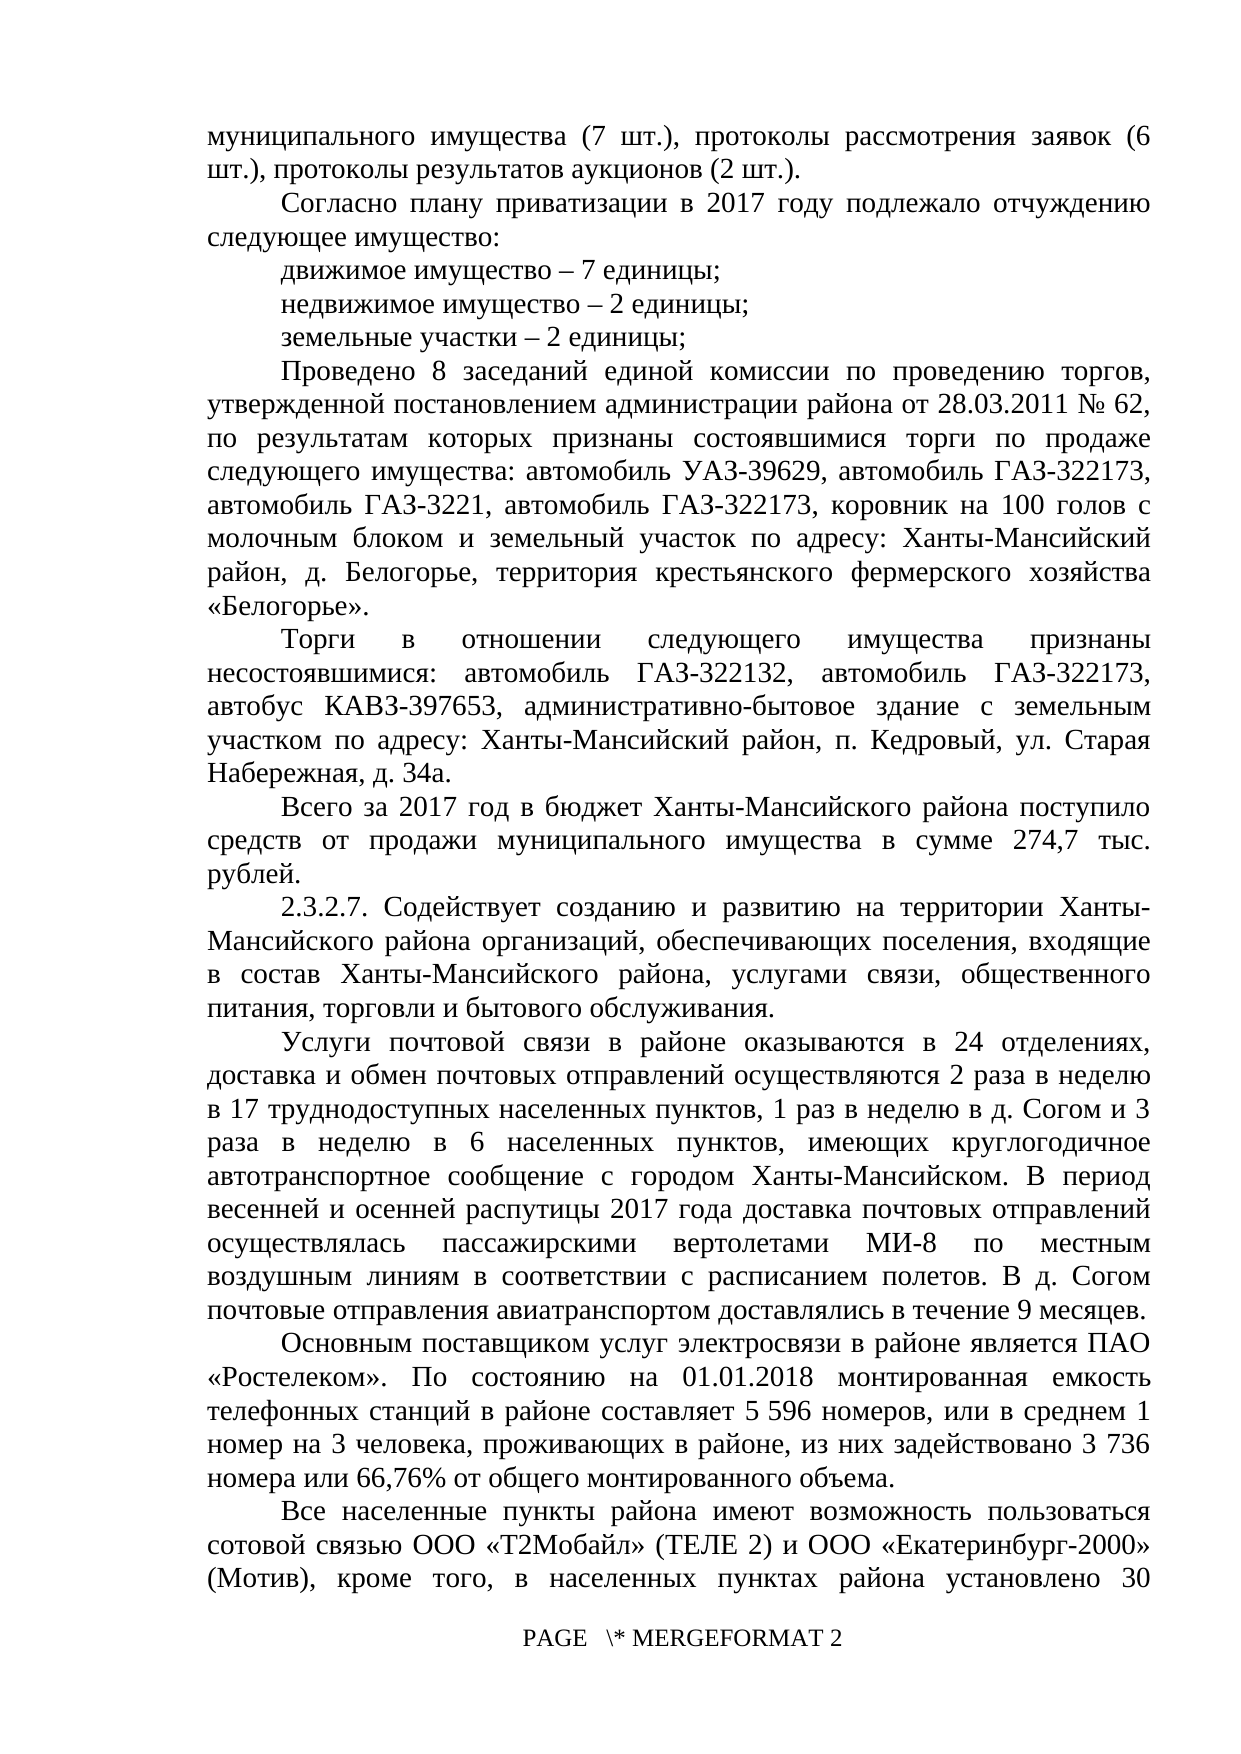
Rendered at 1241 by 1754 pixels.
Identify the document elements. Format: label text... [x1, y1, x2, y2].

text Проведено 8 заседаний единой комиссии по проведению торгов, утвержденной постановлением администрации района от 28.03.2011 № 62, по результатам которых признаны состоявшимися торги по продаже следующего имущества: автомобиль УАЗ-39629, автомобиль ГАЗ-322173, автомобиль ГАЗ-3221, автомобиль ГАЗ-322173, коровник на 100 голов с молочным блоком и земельный участок по адресу: Ханты-Мансийский район, д. Белогорье, территория крестьянского фермерского хозяйства «Белогорье». [207, 353, 1152, 621]
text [207, 118, 1152, 185]
text Всего за 2017 год в бюджет Ханты-Мансийского района поступило средств от продажи муниципального имущества в сумме 274,7 тыс. рублей. [207, 789, 1152, 889]
text недвижимое имущество – 2 единицы; [207, 286, 1152, 319]
text земельные участки – 2 единицы; [207, 319, 1152, 353]
text движимое имущество – 7 единицы; [207, 252, 1152, 286]
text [207, 1493, 1152, 1594]
text Торги в отношении следующего имущества признаны несостоявшимися: автомобиль ГАЗ-322132, автомобиль ГАЗ-322173, автобус КАВЗ-397653, административно-бытовое здание с земельным участком по адресу: Ханты-Мансийский район, п. Кедровый, ул. Старая Набережная, д. 34а. [207, 621, 1152, 789]
text Согласно плану приватизации в 2017 году подлежало отчуждению следующее имущество: [207, 185, 1152, 252]
text 2.3.2.7. Содействует созданию и развитию на территории Ханты-Мансийского района организаций, обеспечивающих поселения, входящие в состав Ханты-Мансийского района, услугами связи, общественного питания, торговли и бытового обслуживания. [207, 889, 1152, 1024]
text Услуги почтовой связи в районе оказываются в 24 отделениях, доставка и обмен почтовых отправлений осуществляются 2 раза в неделю в 17 труднодоступных населенных пунктов, 1 раз в неделю в д. Согом и 3 раза в неделю в 6 населенных пунктов, имеющих круглогодичное автотранспортное сообщение с городом Ханты-Мансийском. В период весенней и осенней распутицы 2017 года доставка почтовых отправлений осуществлялась пассажирскими вертолетами МИ-8 по местным воздушным линиям в соответствии с расписанием полетов. В д. Согом почтовые отправления авиатранспортом доставлялись в течение 9 месяцев. [207, 1024, 1152, 1326]
text Основным поставщиком услуг электросвязи в районе является ПАО «Ростелеком». По состоянию на 01.01.2018 монтированная емкость телефонных станций в районе составляет 5 596 номеров, или в среднем 1 номер на 3 человека, проживающих в районе, из них задействовано 3 736 номера или 66,76% от общего монтированного объема. [207, 1326, 1152, 1493]
